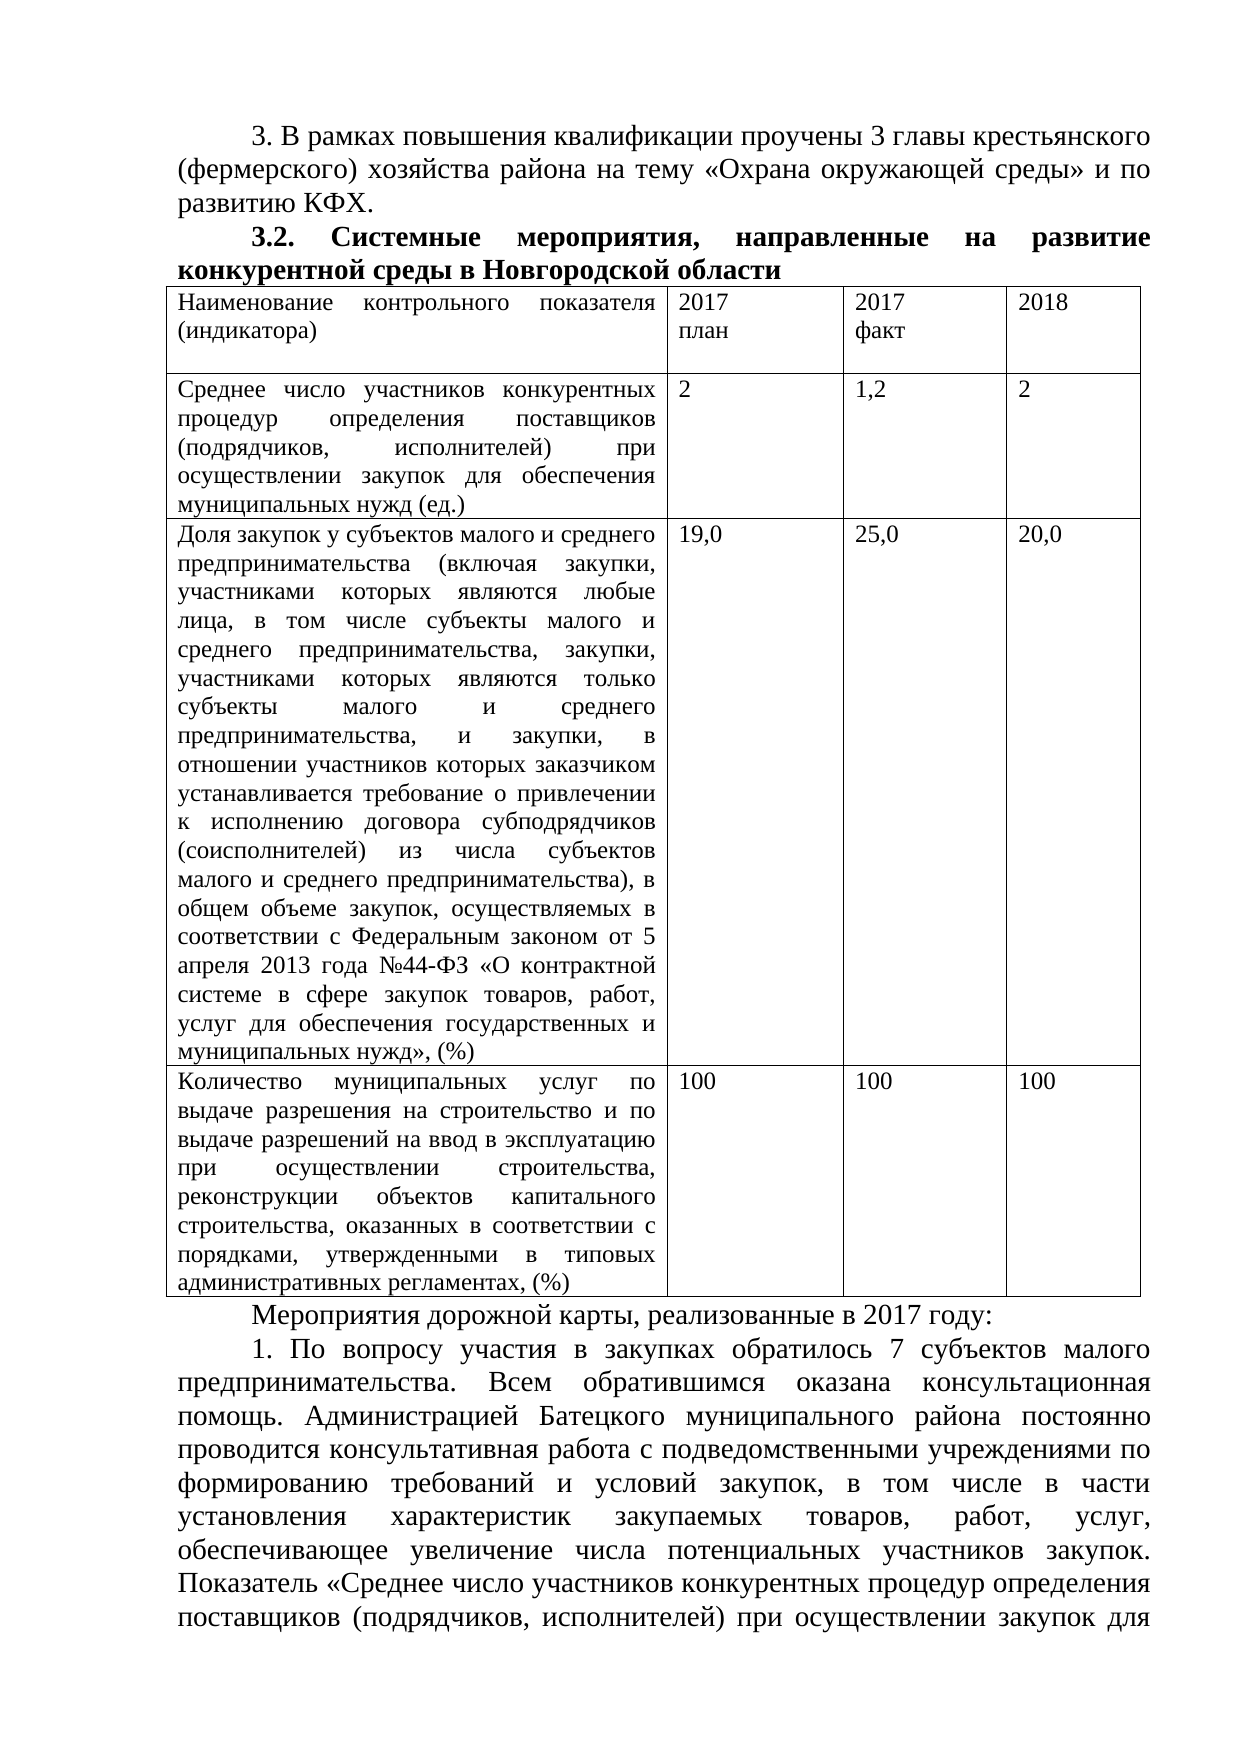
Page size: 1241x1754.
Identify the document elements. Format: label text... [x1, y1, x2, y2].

table_header Наименование контрольного показателя (индикатора) [167, 287, 667, 373]
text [177, 1331, 1152, 1633]
table_cell 20,0 [1007, 519, 1140, 1065]
table_cell Среднее число участников конкурентных процедур определения поставщиков (подрядчиков, исполнителей) при осуществлении закупок для обеспечения муниципальных нужд (ед.) [167, 374, 667, 518]
table_cell 1,2 [844, 374, 1006, 518]
text 3. В рамках повышения квалификации проучены 3 главы крестьянского (фермерского) хозяйства района на тему «Охрана окружающей среды» и по развитию КФХ. [177, 118, 1152, 219]
table_header 2017 факт [844, 287, 1006, 373]
table_cell 100 [1007, 1066, 1140, 1296]
table_header 2018 [1007, 287, 1140, 373]
table_cell 2 [1007, 374, 1140, 518]
text 3.2. Системные мероприятия, направленные на развитие конкурентной среды в Новгородской области [177, 219, 1152, 286]
table_cell 100 [844, 1066, 1006, 1296]
table_cell 100 [668, 1066, 843, 1296]
table_cell 19,0 [668, 519, 843, 1065]
text Мероприятия дорожной карты, реализованные в 2017 году: [177, 1297, 1152, 1331]
table_cell Доля закупок у субъектов малого и среднего предпринимательства (включая закупки, участниками которых являются любые лица, в том числе субъекты малого и среднего предпринимательства, закупки, участниками которых являются только субъекты малого и среднего предпринимательства, и закупки, в отношении участников которых заказчиком устанавливается требование о привлечении к исполнению договора субподрядчиков (соисполнителей) из числа субъектов малого и среднего предпринимательства), в общем объеме закупок, осуществляемых в соответствии с Федеральным законом от 5 апреля 2013 года №44-ФЗ «О контрактной системе в сфере закупок товаров, работ, услуг для обеспечения государственных и муниципальных нужд», (%) [167, 519, 667, 1065]
table_cell 2 [668, 374, 843, 518]
table_cell 25,0 [844, 519, 1006, 1065]
table_header 2017 план [668, 287, 843, 373]
table_cell Количество муниципальных услуг по выдаче разрешения на строительство и по выдаче разрешений на ввод в эксплуатацию при осуществлении строительства, реконструкции объектов капитального строительства, оказанных в соответствии с порядками, утвержденными в типовых административных регламентах, (%) [167, 1066, 667, 1296]
